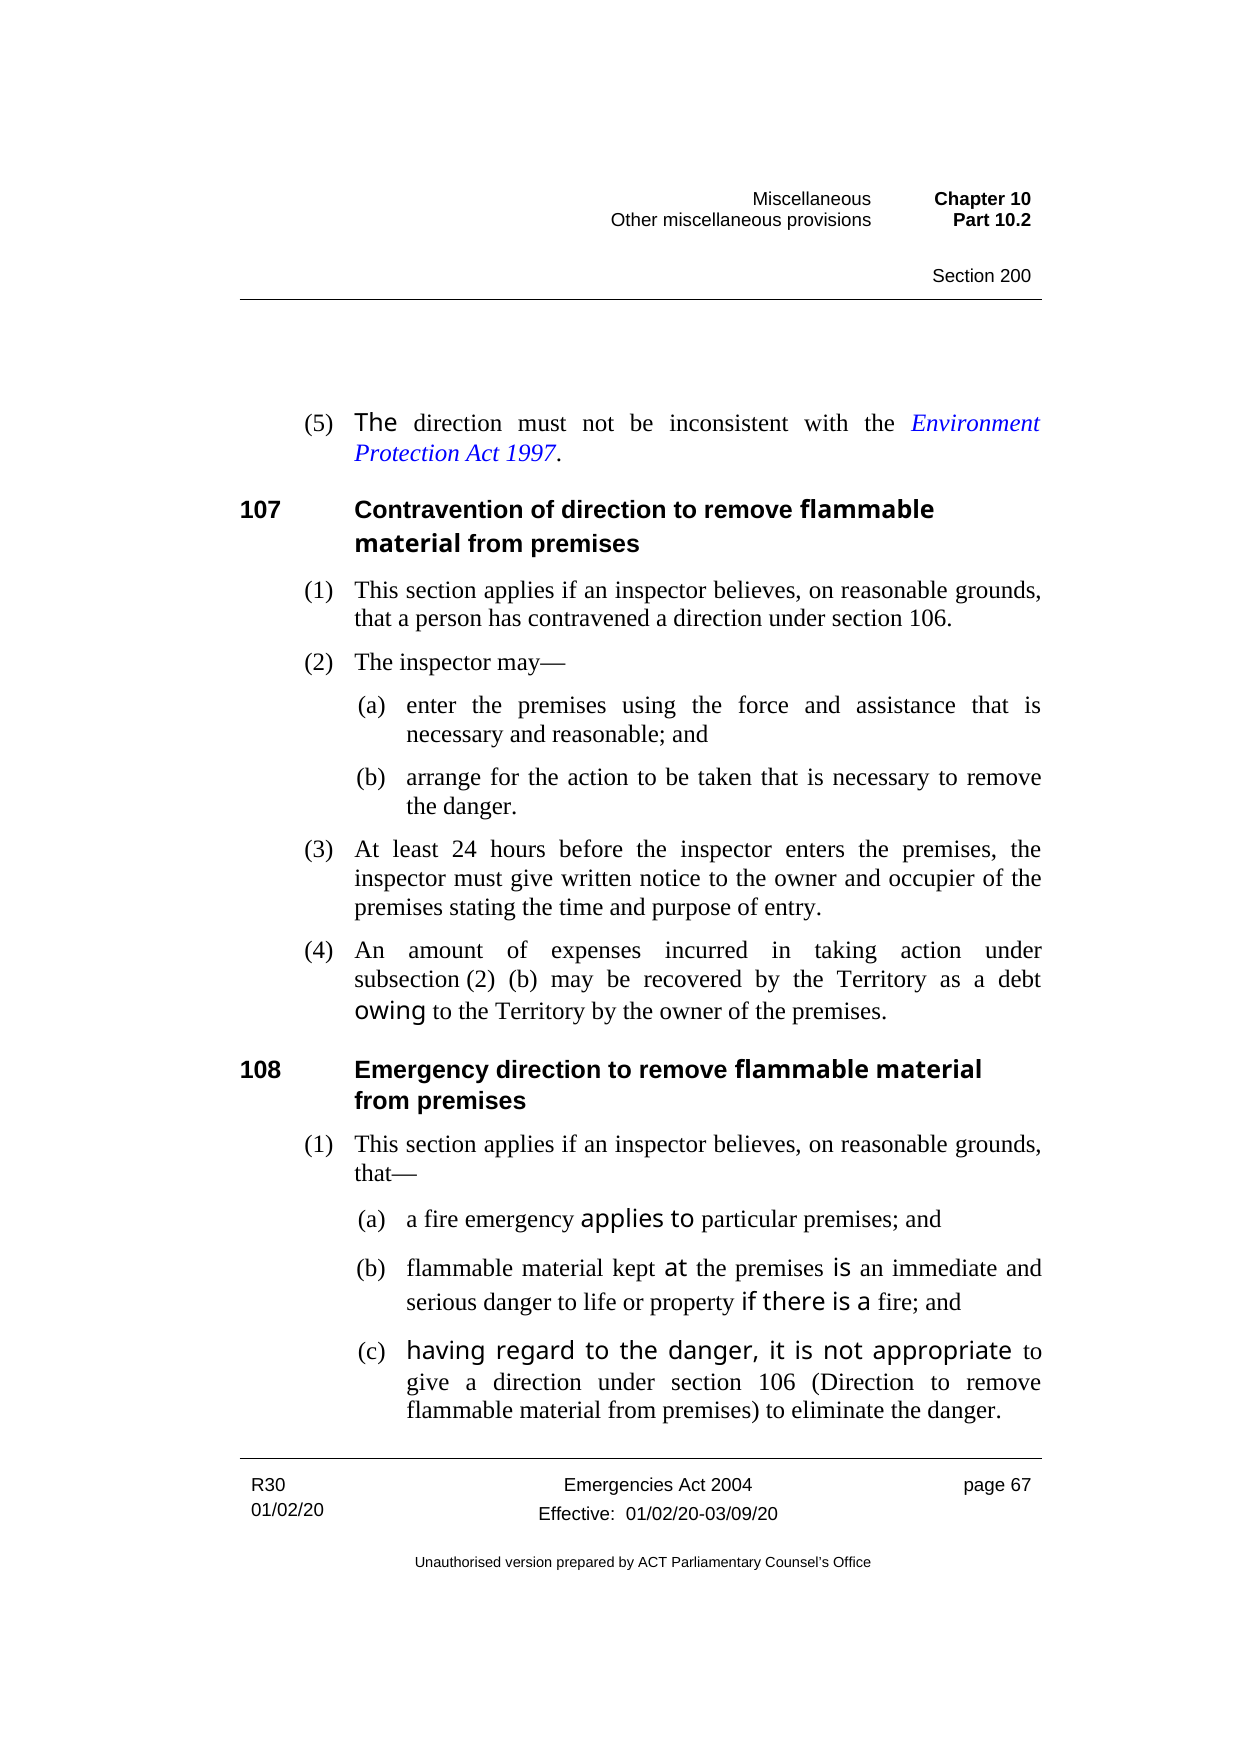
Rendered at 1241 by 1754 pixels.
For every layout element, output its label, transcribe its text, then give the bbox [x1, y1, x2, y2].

text (3) At least 24 hours before the inspector enters the premises, the inspector must give written notice to the owner and occupier of the premises stating the time and purpose of entry. [239, 834, 1042, 921]
text (a) a fire emergency applies to particular premises; and [239, 1201, 1042, 1235]
text (b) flammable material kept at the premises is an immediate and serious danger to life or property if there is a fire; and [239, 1250, 1042, 1318]
text (2) The inspector may— [239, 647, 1042, 676]
text (1) This section applies if an inspector believes, on reasonable grounds, that— [239, 1129, 1042, 1187]
text 108 Emergency direction to remove flammable material from premises [239, 1052, 1042, 1114]
text (1) This section applies if an inspector believes, on reasonable grounds, that a person has contravened a direction under section 106. [239, 575, 1042, 632]
text (b) arrange for the action to be taken that is necessary to remove the danger. [239, 762, 1042, 820]
text (c) having regard to the danger, it is not appropriate to give a direction under section 106 (Direction to remove flammable material from premises) to eliminate the danger. [239, 1332, 1042, 1424]
text (5) The direction must not be inconsistent with the Environment Protection Act 1997. [239, 404, 1042, 467]
text (4) An amount of expenses incurred in taking action under subsection (2) (b) may be recovered by the Territory as a debt owing to the Territory by the owner of the premises. [239, 935, 1042, 1027]
text (a) enter the premises using the force and assistance that is necessary and reasonable; and [239, 690, 1042, 748]
text 107 Contravention of direction to remove flammable material from premises [239, 492, 1042, 560]
